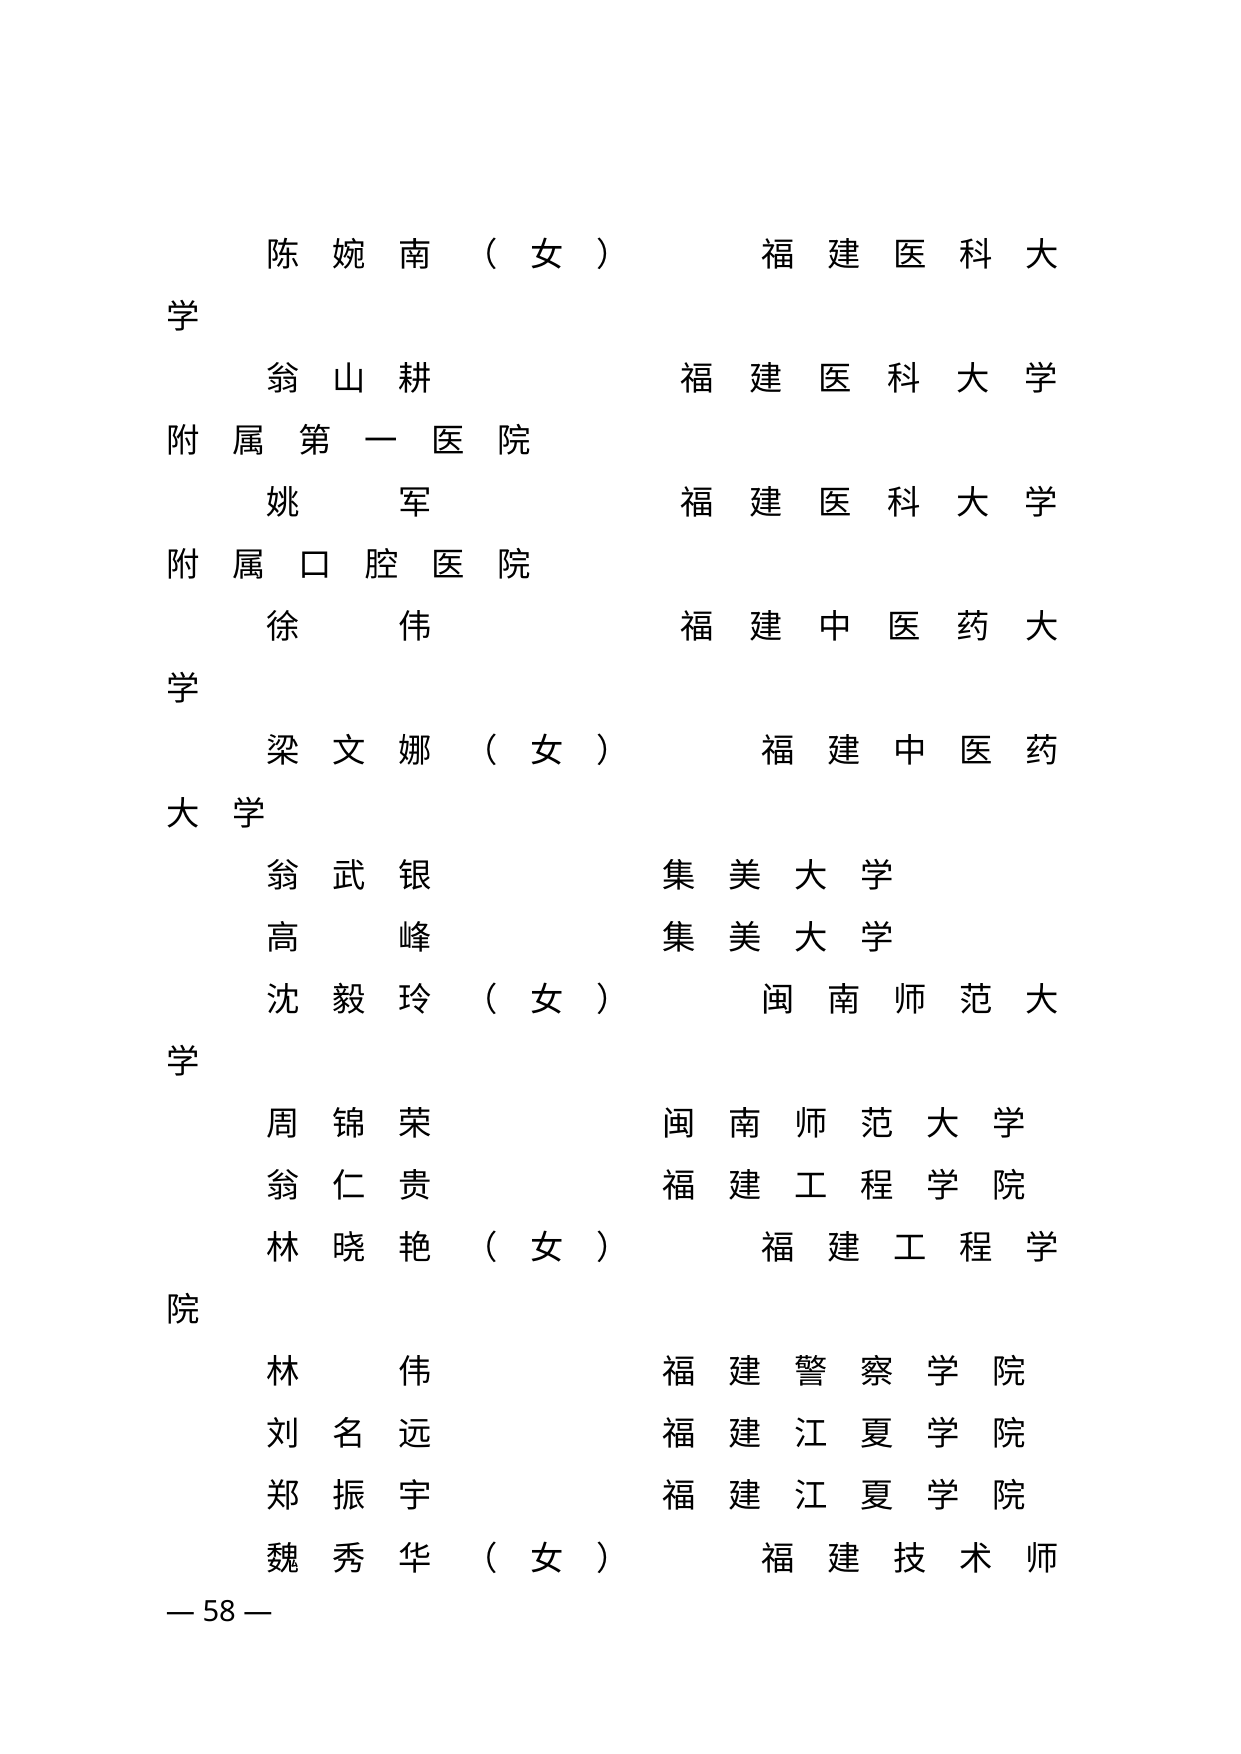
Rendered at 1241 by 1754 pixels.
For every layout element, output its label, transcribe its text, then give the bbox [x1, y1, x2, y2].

text 周锦荣 闽南师范大学 [167, 1090, 1091, 1152]
text 高 峰 集美大学 [167, 903, 1091, 966]
text 沈毅玲（女） 闽南师范大学 [167, 966, 1091, 1090]
text 徐 伟 福建中医药大学 [167, 593, 1091, 717]
text 郑振宇 福建江夏学院 [167, 1462, 1091, 1524]
text 魏秀华（女） 福建技术师范学院 [167, 1524, 1091, 1586]
text 翁山耕 福建医科大学附属第一医院 [167, 345, 1091, 469]
text 陈婉南（女） 福建医科大学 [167, 221, 1091, 345]
text 刘名远 福建江夏学院 [167, 1400, 1091, 1462]
text 翁仁贵 福建工程学院 [167, 1152, 1091, 1214]
text 翁武银 集美大学 [167, 841, 1091, 903]
text 林晓艳（女） 福建工程学院 [167, 1214, 1091, 1338]
text 林 伟 福建警察学院 [167, 1338, 1091, 1400]
text 姚 军 福建医科大学附属口腔医院 [167, 469, 1091, 593]
text 梁文娜（女） 福建中医药大学 [167, 717, 1091, 841]
